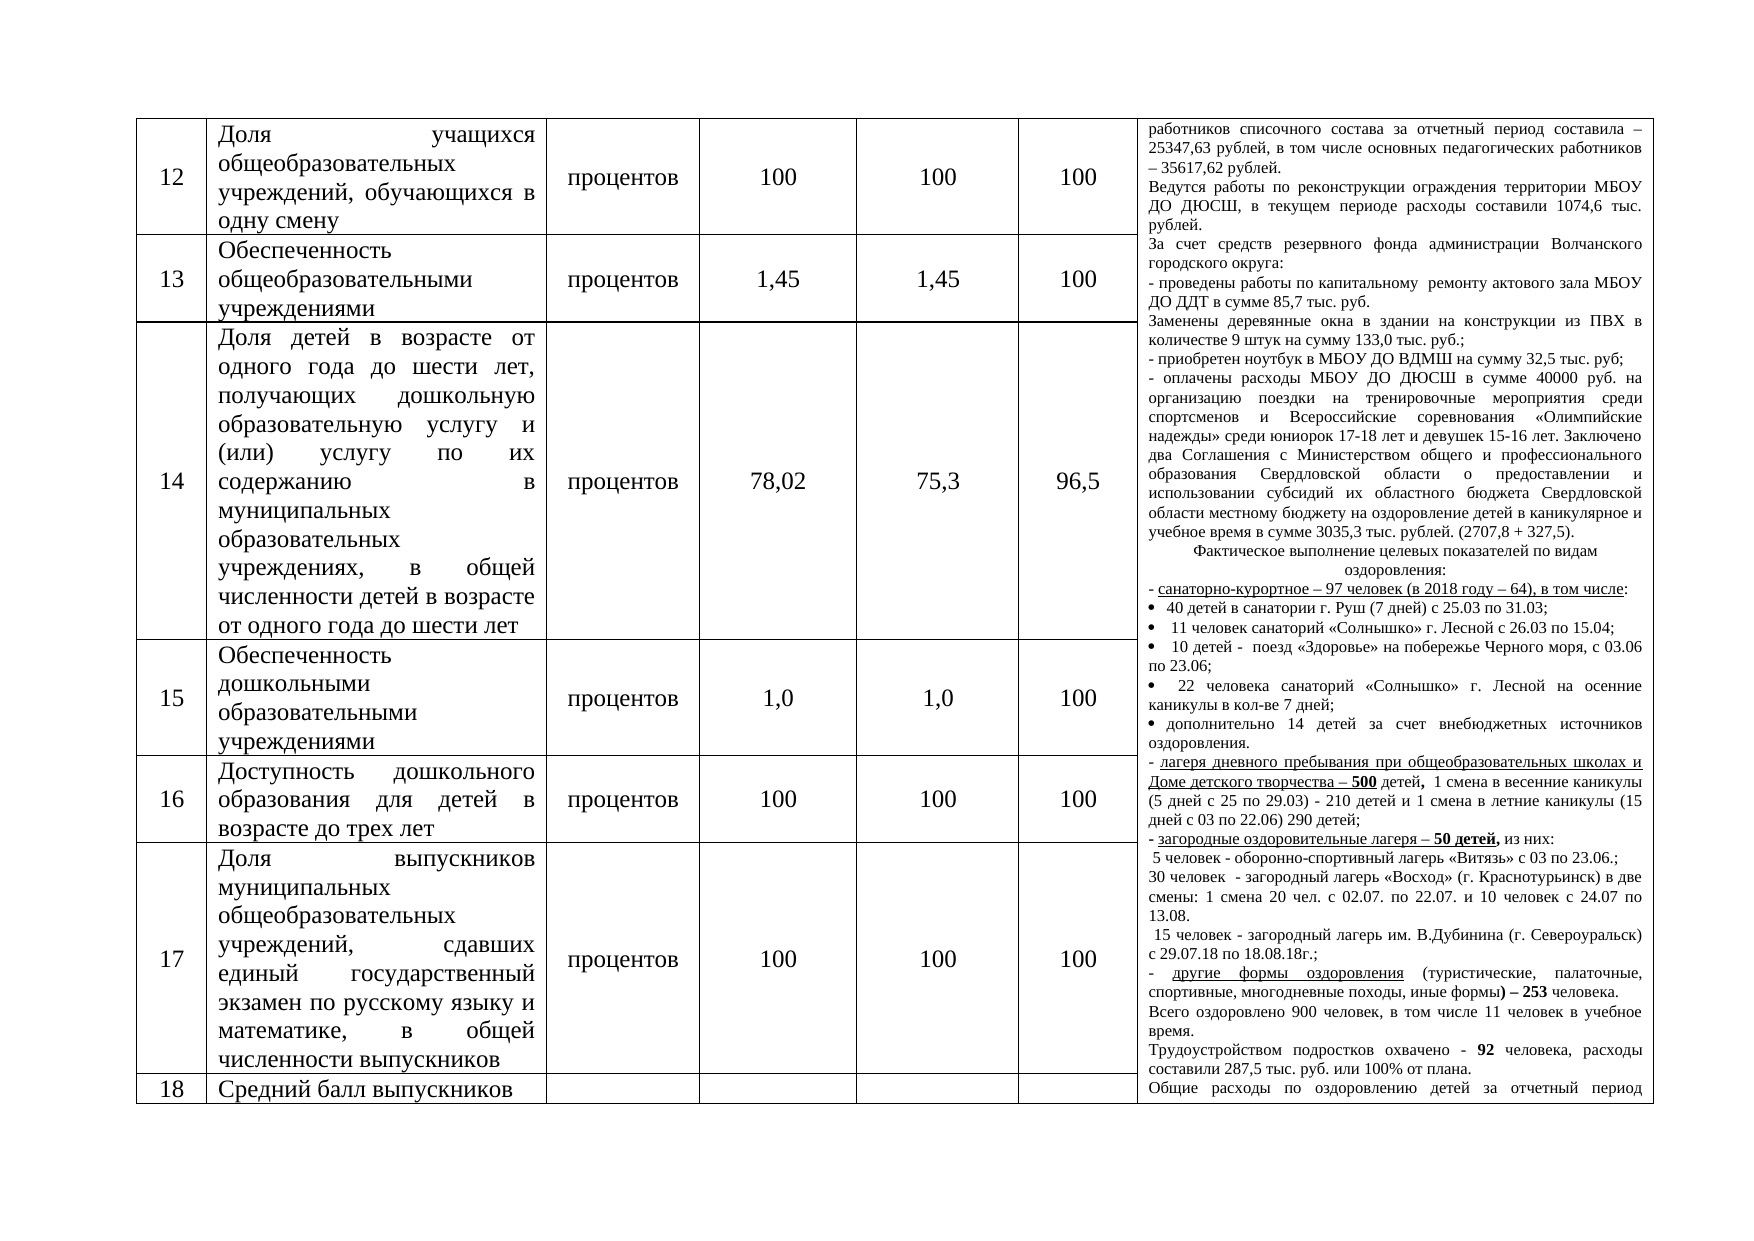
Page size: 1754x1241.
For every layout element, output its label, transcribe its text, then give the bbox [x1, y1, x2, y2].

table_cell 1,45 [857, 235, 1018, 321]
table_cell [857, 1074, 1018, 1103]
table_cell [700, 1074, 856, 1103]
table_cell процентов [547, 323, 699, 639]
table_cell 96,5 [1019, 323, 1137, 639]
table_cell процентов [547, 235, 699, 321]
table_cell 100 [700, 756, 856, 842]
table_cell процентов [547, 119, 699, 234]
table_cell 13 [137, 235, 206, 321]
table_cell 100 [1019, 640, 1137, 755]
table_cell 100 [700, 119, 856, 234]
table_cell [547, 1074, 699, 1103]
table_cell 100 [1019, 119, 1137, 234]
table_cell Обеспеченность общеобразовательными учреждениями [207, 235, 546, 321]
table_cell 78,02 [700, 323, 856, 639]
table_cell 100 [857, 843, 1018, 1073]
table_cell 17 [137, 843, 206, 1073]
table_cell 15 [137, 640, 206, 755]
table_cell процентов [547, 756, 699, 842]
table_cell 100 [857, 119, 1018, 234]
table_cell 1,0 [700, 640, 856, 755]
table_cell 1,0 [857, 640, 1018, 755]
table_cell 100 [1019, 756, 1137, 842]
table_cell Средний балл выпускников [207, 1074, 546, 1103]
table_cell Доля выпускников муниципальных общеобразовательных учреждений, сдавших единый государственный экзамен по русскому языку и математике, в общей численности выпускников [207, 843, 546, 1073]
table_cell процентов [547, 843, 699, 1073]
table_cell процентов [547, 640, 699, 755]
table_cell Доля детей в возрасте от одного года до шести лет, получающих дошкольную образовательную услугу и (или) услугу по их содержанию в муниципальных образовательных учреждениях, в общей численности детей в возрасте от одного года до шести лет [207, 323, 546, 639]
table_cell 100 [1019, 235, 1137, 321]
table_cell 75,3 [857, 323, 1018, 639]
table_cell [1019, 1074, 1137, 1103]
table_cell 100 [1019, 843, 1137, 1073]
table_cell 18 [137, 1074, 206, 1103]
table_cell Обеспеченность дошкольными образовательными учреждениями [207, 640, 546, 755]
table_cell Доля учащихся общеобразовательных учреждений, обучающихся в одну смену [207, 119, 546, 234]
table_cell 14 [137, 323, 206, 639]
table_cell Доступность дошкольного образования для детей в возрасте до трех лет [207, 756, 546, 842]
table_cell 100 [700, 843, 856, 1073]
table_cell 12 [137, 119, 206, 234]
table_cell 1,45 [700, 235, 856, 321]
table_cell 100 [857, 756, 1018, 842]
table_cell 16 [137, 756, 206, 842]
